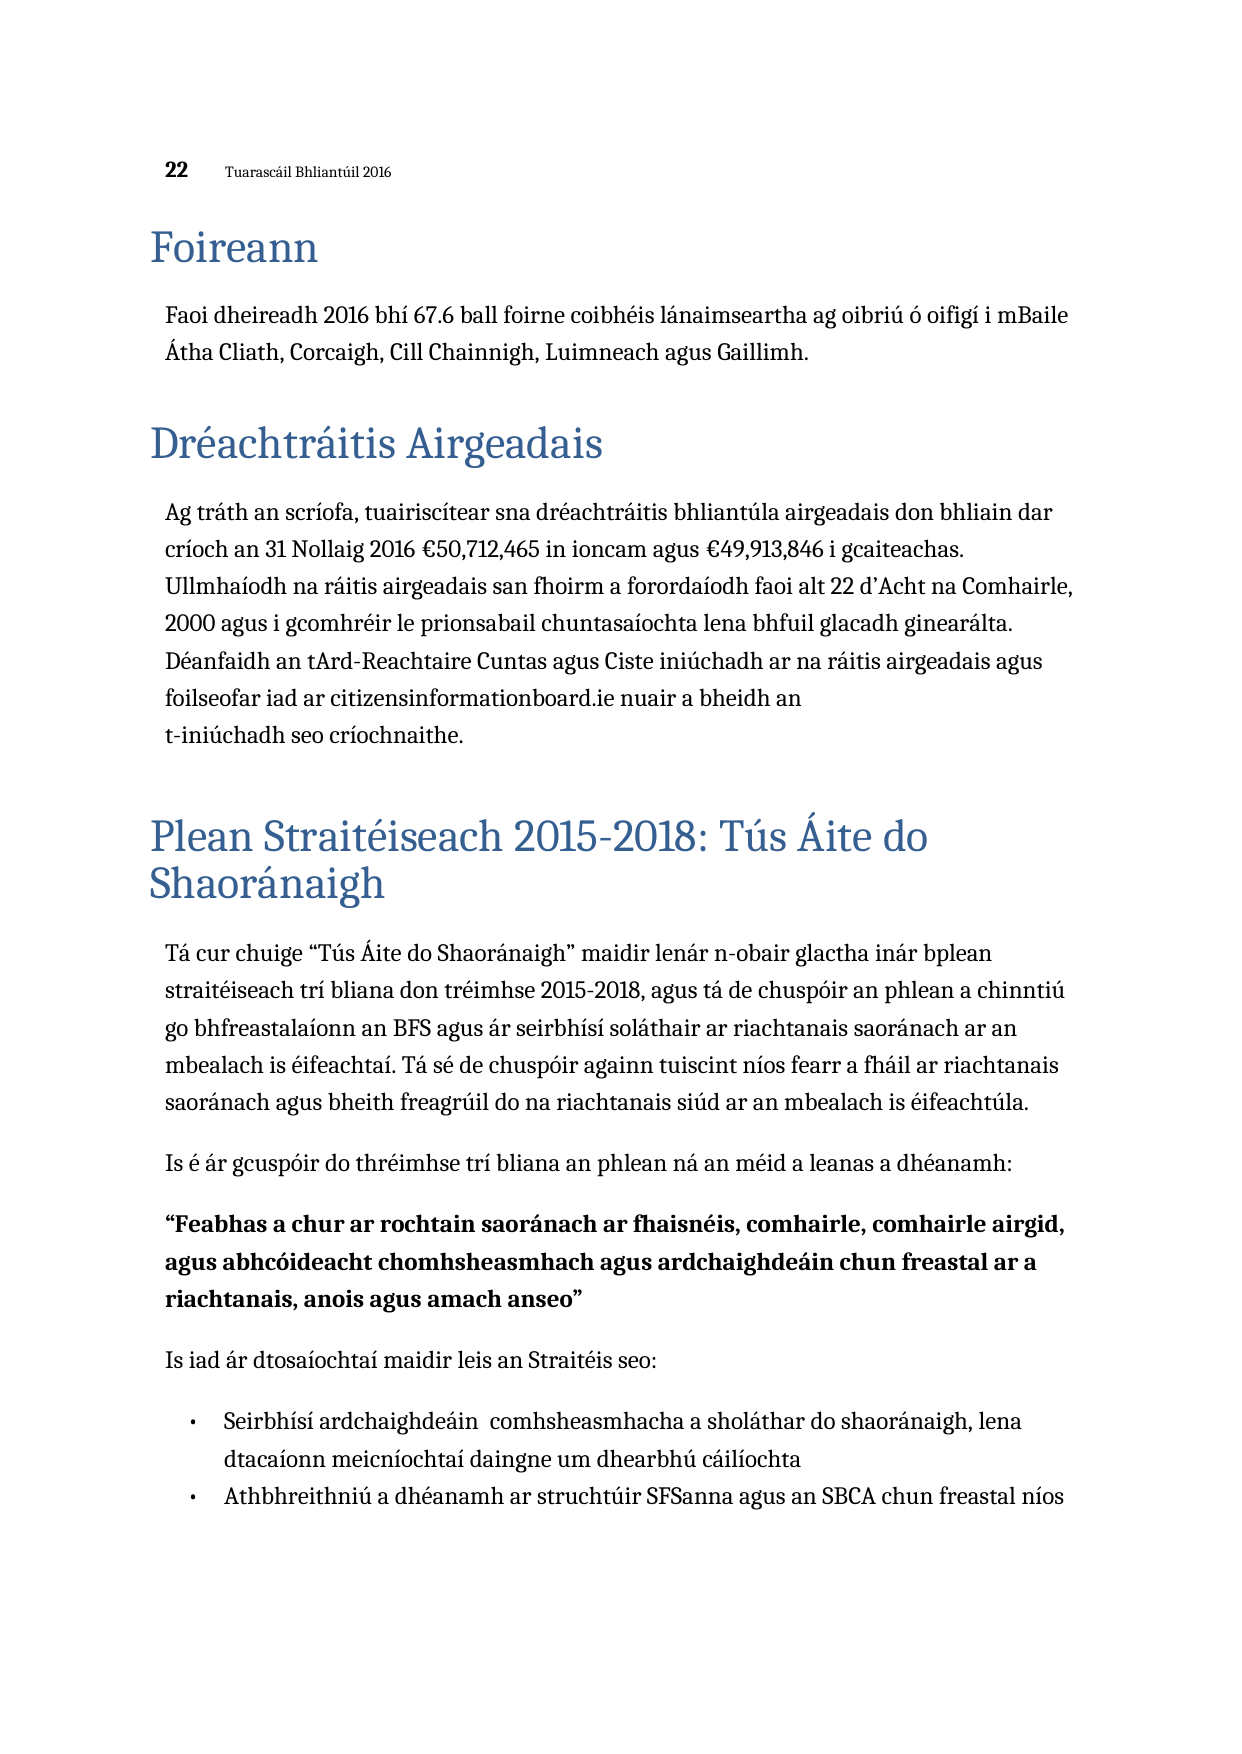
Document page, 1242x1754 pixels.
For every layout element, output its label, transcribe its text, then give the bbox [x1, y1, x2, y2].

text Ag tráth an scríofa, tuairiscítear sna dréachtráitis bhliantúla airgeadais don bhliain dar críoch an 31 Nollaig 2016 €50,712,465 in ioncam agus €49,913,846 i gcaiteachas. Ullmhaíodh na ráitis airgeadais san fhoirm a forordaíodh faoi alt 22 d’Acht na Comhairle, 2000 agus i gcomhréir le prionsabail chuntasaíochta lena bhfuil glacadh ginearálta. Déanfaidh an tArd-Reachtaire Cuntas agus Ciste iniúchadh ar na ráitis airgeadais agus foilseofar iad ar citizensinformationboard.ie nuair a bheidh an [165, 497, 1080, 713]
text 22 Tuarascáil Bhliantúil 2016 [165, 156, 1080, 182]
list Athbhreithniú a dhéanamh ar struchtúir SFSanna agus an SBCA chun freastal níos [187, 1482, 1080, 1511]
text Is iad ár dtosaíochtaí maidir leis an Straitéis seo: [165, 1346, 1080, 1375]
text Tá cur chuige “Tús Áite do Shaoránaigh” maidir lenár n-obair glactha inár bplean straitéiseach trí bliana don tréimhse 2015-2018, agus tá de chuspóir an phlean a chinntiú go bhfreastalaíonn an BFS agus ár seirbhísí soláthair ar riachtanais saoránach ar an mbealach is éifeachtaí. Tá sé de chuspóir againn tuiscint níos fearr a fháil ar riachtanais saoránach agus bheith freagrúil do na riachtanais siúd ar an mbealach is éifeachtúla. [165, 939, 1080, 1117]
subtitle Plean Straitéiseach 2015-2018: Tús Áite do Shaoránaigh [150, 813, 1080, 908]
list Seirbhísí ardchaighdeáin comhsheasmhacha a sholáthar do shaoránaigh, lena dtacaíonn meicníochtaí daingne um dhearbhú cáilíochta [187, 1407, 1080, 1473]
subtitle Foireann [150, 224, 1080, 272]
text Faoi dheireadh 2016 bhí 67.6 ball foirne coibhéis lánaimseartha ag oibriú ó oifigí i mBaile Átha Cliath, Corcaigh, Cill Chainnigh, Luimneach agus Gaillimh. [165, 301, 1080, 367]
subtitle Dréachtráitis Airgeadais [150, 421, 1080, 468]
text “Feabhas a chur ar rochtain saoránach ar fhaisnéis, comhairle, comhairle airgid, agus abhcóideacht chomhsheasmhach agus ardchaighdeáin chun freastal ar a riachtanais, anois agus amach anseo” [165, 1210, 1080, 1314]
text Is é ár gcuspóir do thréimhse trí bliana an phlean ná an méid a leanas a dhéanamh: [165, 1149, 1080, 1178]
text t-iniúchadh seo críochnaithe. [165, 721, 1080, 750]
